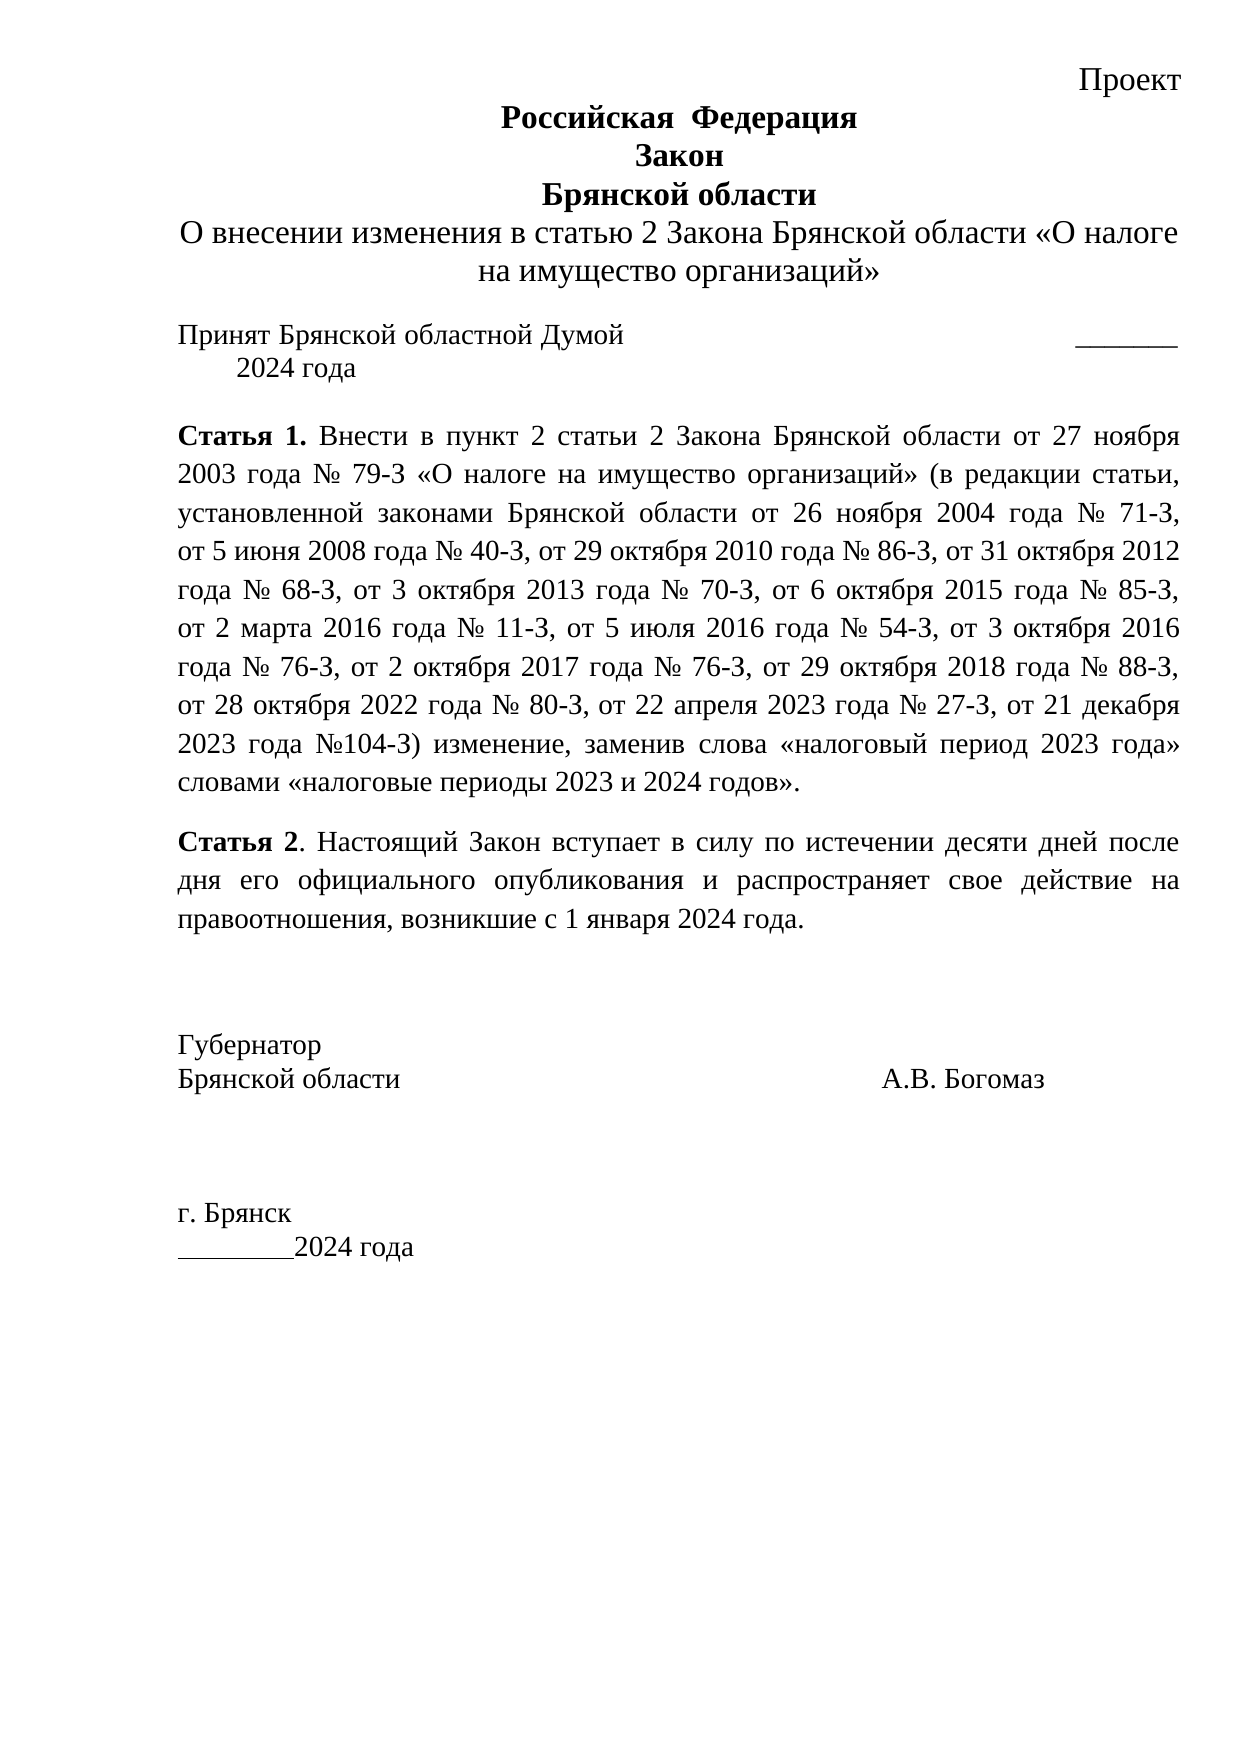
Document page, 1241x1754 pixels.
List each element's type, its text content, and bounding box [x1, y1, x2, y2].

text Российская Федерация [177, 97, 1181, 136]
text Закон [177, 136, 1181, 174]
text Статья 1. Внести в пункт 2 статьи 2 Закона Брянской области от 27 ноября 2003 года № 79-З «О налоге на имущество организаций» (в редакции статьи, установленной законами Брянской области от 26 ноября 2004 года № 71-З, от 5 июня 2008 года № 40-З, от 29 октября 2010 года № 86-З, от 31 октября 2012 года № 68-З, от 3 октября 2013 года № 70-З, от 6 октября 2015 года № 85-З, от 2 марта 2016 года № 11-З, от 5 июля 2016 года № 54-З, от 3 октября 2016 года № 76-З, от 2 октября 2017 года № 76-З, от 29 октября 2018 года № 88-З, от 28 октября 2022 года № 80-З, от 22 апреля 2023 года № 27-З, от 21 декабря 2023 года №104-З) изменение, заменив слова «налоговый период 2023 года» словами «налоговые периоды 2023 и 2024 годов». [177, 418, 1181, 798]
text 2024 года [177, 1229, 1181, 1262]
text Проект [177, 59, 1181, 97]
text О внесении изменения в статью 2 Закона Брянской области «О налоге на имущество организаций» [177, 212, 1181, 289]
text Брянской области [177, 174, 1181, 212]
text Принят Брянской областной Думой _______ 2024 года [177, 317, 1181, 384]
text Статья 2. Настоящий Закон вступает в силу по истечении десяти дней после дня его официального опубликования и распространяет свое действие на правоотношения, возникшие с 1 января 2024 года. [177, 824, 1181, 934]
text Брянской области А.В. Богомаз [177, 1061, 1181, 1094]
text Губернатор [177, 1027, 1181, 1061]
text г. Брянск [177, 1195, 1181, 1229]
